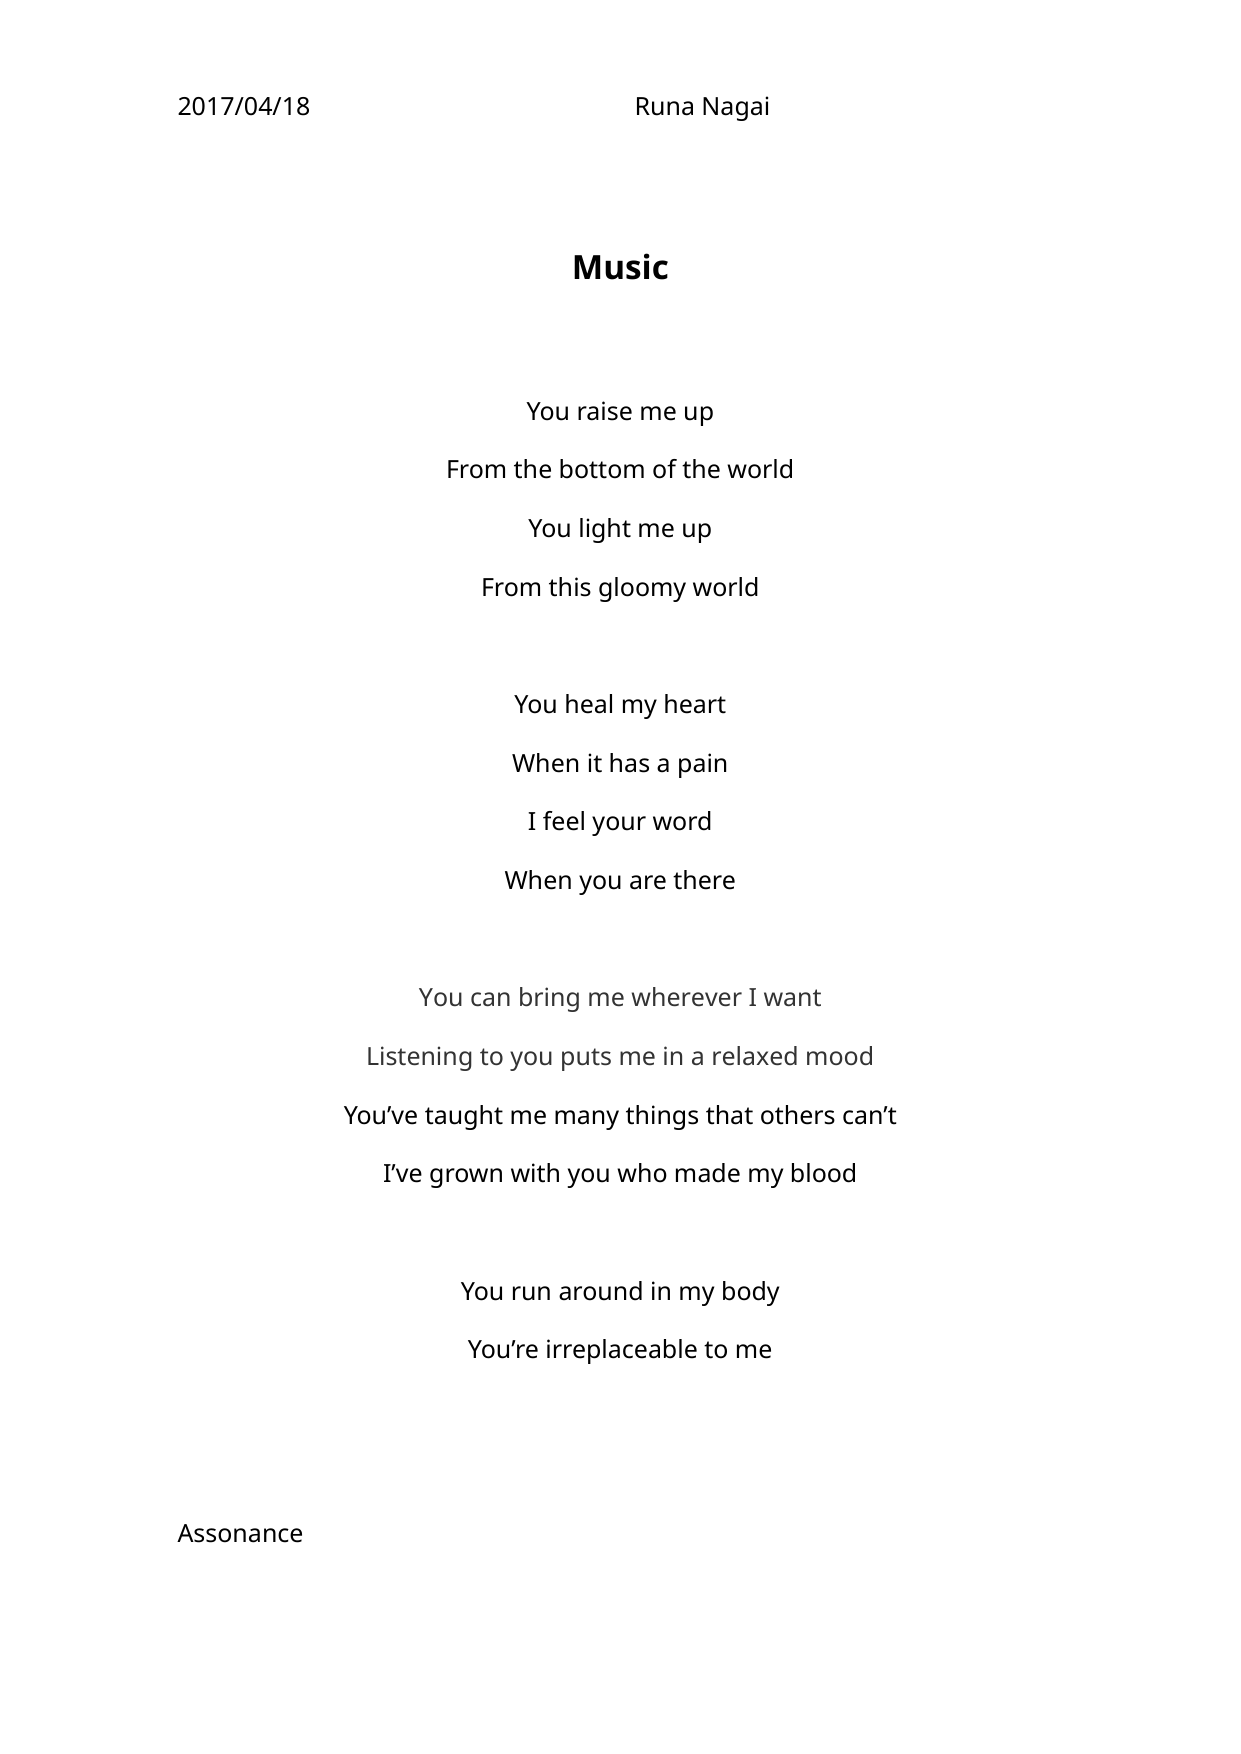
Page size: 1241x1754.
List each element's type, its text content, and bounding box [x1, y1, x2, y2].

text You’ve taught me many things that others can’t [177, 1093, 1063, 1135]
text You’re irreplaceable to me [177, 1328, 1063, 1370]
text Assonance [177, 1512, 1063, 1553]
text When it has a pain [177, 742, 1063, 783]
text You run around in my body [177, 1269, 1063, 1311]
text You can bring me wherever I want [177, 976, 1063, 1018]
text You light me up [177, 507, 1063, 549]
text When you are there [177, 859, 1063, 901]
text You heal my heart [177, 683, 1063, 725]
text I feel your word [177, 800, 1063, 842]
text Music [177, 225, 1063, 308]
text You raise me up [177, 390, 1063, 431]
text From the bottom of the world [177, 448, 1063, 490]
text I’ve grown with you who made my blood [177, 1152, 1063, 1194]
text Listening to you puts me in a relaxed mood [177, 1035, 1063, 1077]
text From this gloomy world [177, 566, 1063, 607]
